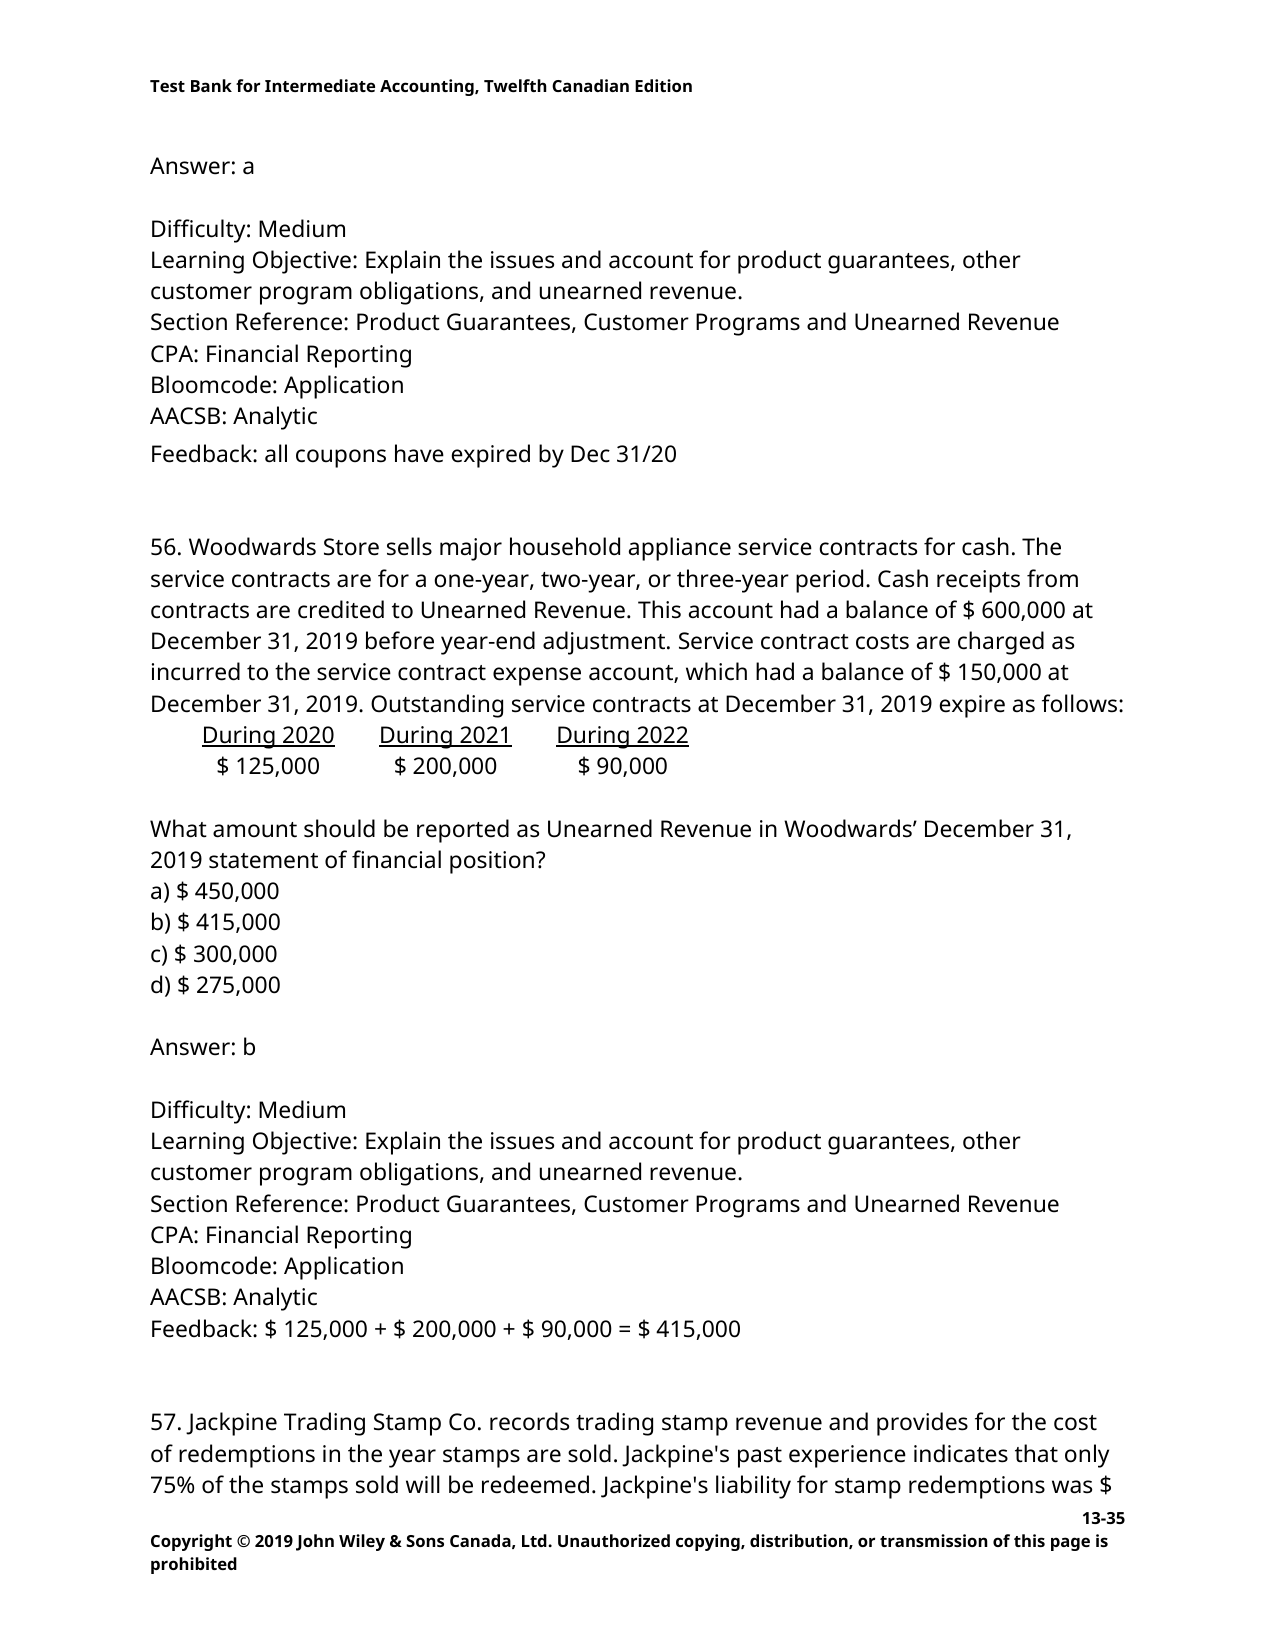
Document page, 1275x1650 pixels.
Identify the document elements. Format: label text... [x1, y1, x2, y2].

text Learning Objective: Explain the issues and account for product guarantees, other customer program obligations, and unearned revenue. [150, 244, 1125, 306]
text Learning Objective: Explain the issues and account for product guarantees, other customer program obligations, and unearned revenue. [150, 1125, 1125, 1187]
text Section Reference: Product Guarantees, Customer Programs and Unearned Revenue [150, 306, 1125, 337]
text $ 125,000 $ 200,000 $ 90,000 [150, 750, 1125, 781]
text c) $ 300,000 [150, 937, 1125, 969]
text Difficulty: Medium [150, 1094, 1125, 1125]
text Difficulty: Medium [150, 212, 1125, 244]
text CPA: Financial Reporting [150, 337, 1125, 369]
text What amount should be reported as Unearned Revenue in Woodwards’ December 31, 2019 statement of financial position? [150, 812, 1125, 875]
text Answer: b [150, 1031, 1125, 1062]
text AACSB: Analytic [150, 1281, 1125, 1312]
text During 2020 During 2021 During 2022 [150, 719, 1125, 750]
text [150, 1406, 1125, 1500]
text Section Reference: Product Guarantees, Customer Programs and Unearned Revenue [150, 1187, 1125, 1219]
text CPA: Financial Reporting [150, 1219, 1125, 1250]
text Feedback: all coupons have expired by Dec 31/20 [150, 437, 1125, 469]
text Bloomcode: Application [150, 369, 1125, 400]
text d) $ 275,000 [150, 969, 1125, 1000]
text Feedback: $ 125,000 + $ 200,000 + $ 90,000 = $ 415,000 [150, 1312, 1125, 1344]
text a) $ 450,000 [150, 875, 1125, 906]
text b) $ 415,000 [150, 906, 1125, 937]
text AACSB: Analytic [150, 400, 1125, 431]
text Bloomcode: Application [150, 1250, 1125, 1281]
text Answer: a [150, 150, 1125, 181]
text 56. Woodwards Store sells major household appliance service contracts for cash. The service contracts are for a one-year, two-year, or three-year period. Cash receipts from contracts are credited to Unearned Revenue. This account had a balance of $ 600,000 at December 31, 2019 before year-end adjustment. Service contract costs are charged as incurred to the service contract expense account, which had a balance of $ 150,000 at December 31, 2019. Outstanding service contracts at December 31, 2019 expire as follows: [150, 531, 1125, 719]
